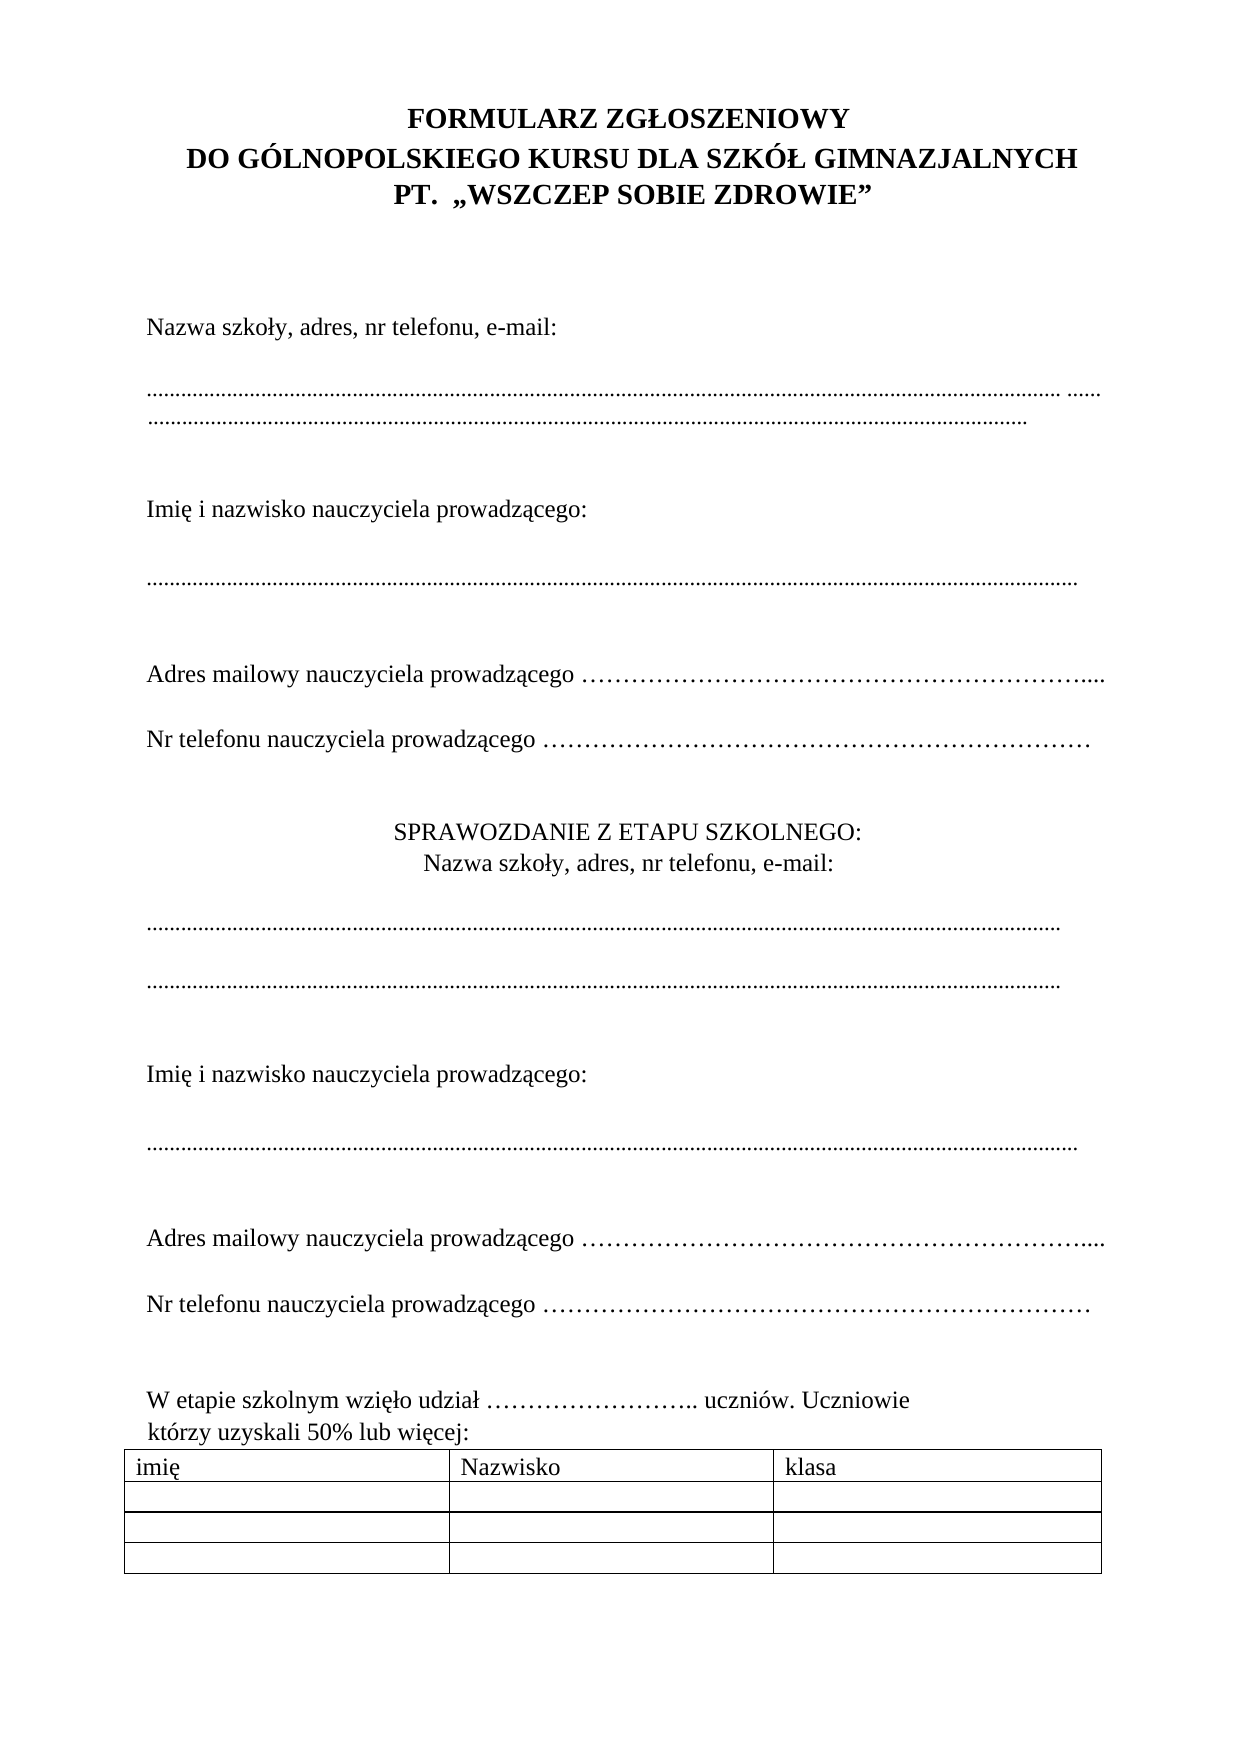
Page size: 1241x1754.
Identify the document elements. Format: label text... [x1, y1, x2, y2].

table_cell [450, 1543, 773, 1573]
table_cell [450, 1513, 773, 1542]
table_header klasa [774, 1450, 1101, 1481]
table_cell [774, 1543, 1101, 1573]
table_cell [125, 1543, 449, 1573]
text FORMULARZ ZGŁOSZENIOWY [160, 101, 1097, 135]
text W etapie szkolnym wzięło udział …………………….. uczniów. Uczniowie którzy uzyskali 50% lub więcej: [146, 1385, 911, 1446]
table_cell [125, 1482, 449, 1511]
text Nazwa szkoły, adres, nr telefonu, e-mail: [148, 848, 1109, 877]
text Nr telefonu nauczyciela prowadzącego ………………………………………………………… [146, 724, 1109, 753]
table_cell [450, 1482, 773, 1511]
text ................................................................................................................................................................... [146, 1129, 1108, 1156]
text ................................................................................................................................................................... [146, 564, 1108, 591]
text Nazwa szkoły, adres, nr telefonu, e-mail: [146, 312, 1109, 341]
text Imię i nazwisko nauczyciela prowadzącego: [146, 1059, 1109, 1088]
text Adres mailowy nauczyciela prowadzącego …………………………………………………….... [146, 659, 1109, 687]
text Nr telefonu nauczyciela prowadzącego ………………………………………………………… [146, 1289, 1109, 1318]
text DO GÓLNOPOLSKIEGO KURSU DLA SZKÓŁ GIMNAZJALNYCH PT. „WSZCZEP SOBIE ZDROWIE” [160, 141, 1104, 211]
text SPRAWOZDANIE Z ETAPU SZKOLNEGO: [148, 817, 1107, 846]
text Adres mailowy nauczyciela prowadzącego …………………………………………………….... [146, 1223, 1109, 1252]
table_header Nazwisko [450, 1450, 773, 1481]
text ................................................................................................................................................................ ................................................................................................................................................................ [146, 375, 1108, 429]
table_cell [125, 1513, 449, 1542]
table_header imię [125, 1450, 449, 1481]
table_cell [774, 1482, 1101, 1511]
text ................................................................................................................................................................ [146, 909, 1108, 935]
text ................................................................................................................................................................ [146, 967, 1108, 994]
table_cell [774, 1513, 1101, 1542]
text Imię i nazwisko nauczyciela prowadzącego: [146, 494, 1109, 523]
